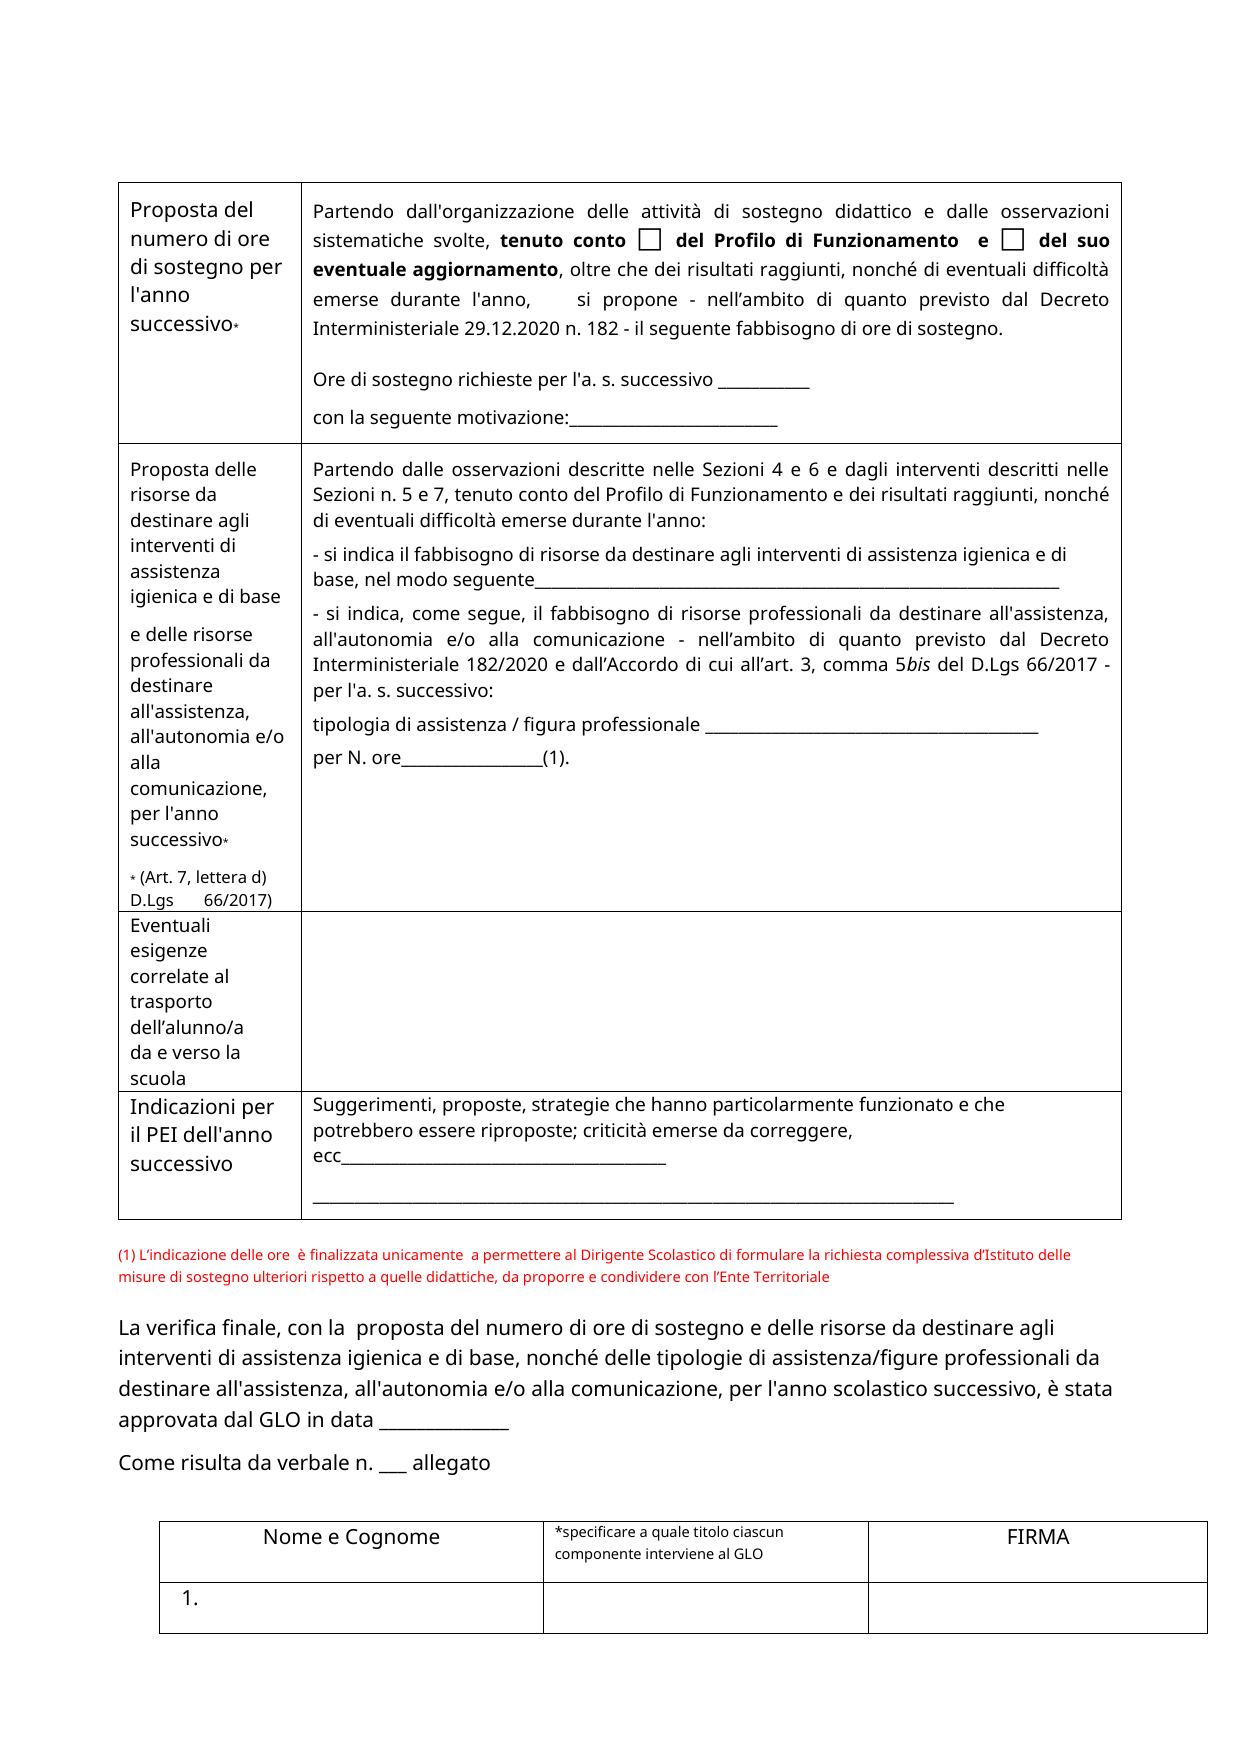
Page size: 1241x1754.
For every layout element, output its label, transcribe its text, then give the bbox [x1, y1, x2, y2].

table_header Proposta del numero di ore di sostegno per l'anno successivo* [119, 183, 301, 443]
text (1) L’indicazione delle ore è finalizzata unicamente a permettere al Dirigente Scolastico di formulare la richiesta complessiva d’Istituto delle misure di sostegno ulteriori rispetto a quelle didattiche, da proporre e condividere con l’Ente Territoriale [118, 1245, 1122, 1286]
table_cell Partendo dalle osservazioni descritte nelle Sezioni 4 e 6 e dagli interventi descritti nelle Sezioni n. 5 e 7, tenuto conto del Profilo di Funzionamento e dei risultati raggiunti, nonché di eventuali difficoltà emerse durante l'anno: - si indica il fabbisogno di risorse da destinare agli interventi di assistenza igienica e di base, nel modo seguente_______________________________________________________________ - si indica, come segue, il fabbisogno di risorse professionali da destinare all'assistenza, all'autonomia e/o alla comunicazione - nell’ambito di quanto previsto dal Decreto Interministeriale 182/2020 e dall’Accordo di cui all’art. 3, comma 5bis del D.Lgs 66/2017 - per l'a. s. successivo: tipologia di assistenza / figura professionale ________________________________________ per N. ore_________________(1). [302, 444, 1121, 911]
table_cell Proposta delle risorse da destinare agli interventi di assistenza igienica e di base e delle risorse professionali da destinare all'assistenza, all'autonomia e/o alla comunicazione, per l'anno successivo* * (Art. 7, lettera d) D.Lgs 66/2017) [119, 444, 301, 911]
table_cell [302, 912, 1121, 1091]
table_cell Indicazioni per il PEI dell'anno successivo [119, 1092, 301, 1219]
table_cell Suggerimenti, proposte, strategie che hanno particolarmente funzionato e che potrebbero essere riproposte; criticità emerse da correggere, ecc_______________________________________ _____________________________________________________________________________ [302, 1092, 1121, 1219]
table_cell [160, 1583, 543, 1633]
table_cell [544, 1583, 868, 1633]
table_header FIRMA [869, 1522, 1207, 1582]
table_header Partendo dall'organizzazione delle attività di sostegno didattico e dalle osservazioni sistematiche svolte, tenuto conto □ del Profilo di Funzionamento e □ del suo eventuale aggiornamento, oltre che dei risultati raggiunti, nonché di eventuali difficoltà emerse durante l'anno, si propone - nell’ambito di quanto previsto dal Decreto Interministeriale 29.12.2020 n. 182 - il seguente fabbisogno di ore di sostegno. Ore di sostegno richieste per l'a. s. successivo ___________ con la seguente motivazione:_________________________ [302, 183, 1121, 443]
text La verifica finale, con la proposta del numero di ore di sostegno e delle risorse da destinare agli interventi di assistenza igienica e di base, nonché delle tipologie di assistenza/figure professionali da destinare all'assistenza, all'autonomia e/o alla comunicazione, per l'anno scolastico successivo, è stata approvata dal GLO in data ______________ [118, 1313, 1122, 1433]
table_cell Eventuali esigenze correlate al trasporto dell’alunno/a da e verso la scuola [119, 912, 301, 1091]
table_header *specificare a quale titolo ciascun componente interviene al GLO [544, 1522, 868, 1582]
table_header Nome e Cognome [160, 1522, 543, 1582]
table_cell [869, 1583, 1207, 1633]
text Come risulta da verbale n. ___ allegato [118, 1448, 1122, 1476]
